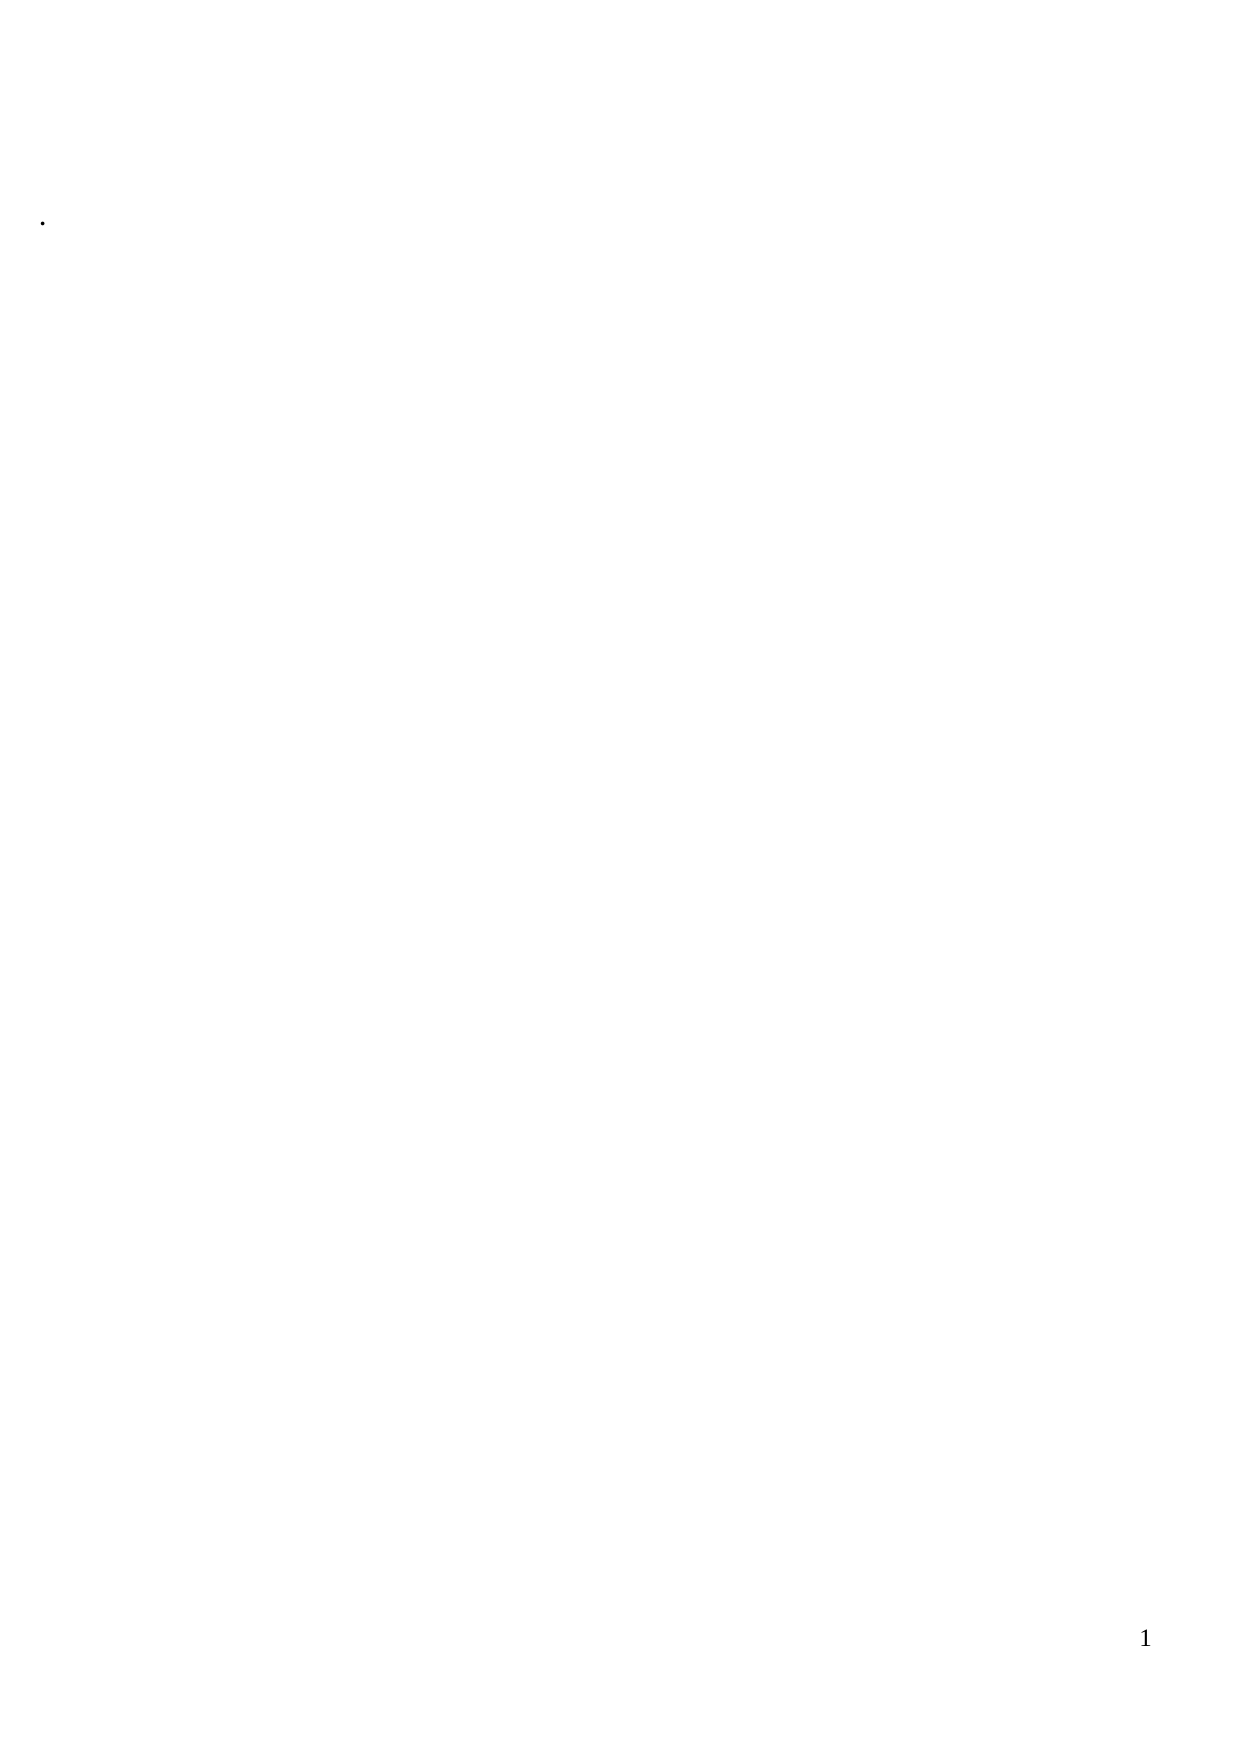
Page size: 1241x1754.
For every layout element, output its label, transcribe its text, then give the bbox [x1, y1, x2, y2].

text . [0, 204, 1152, 231]
